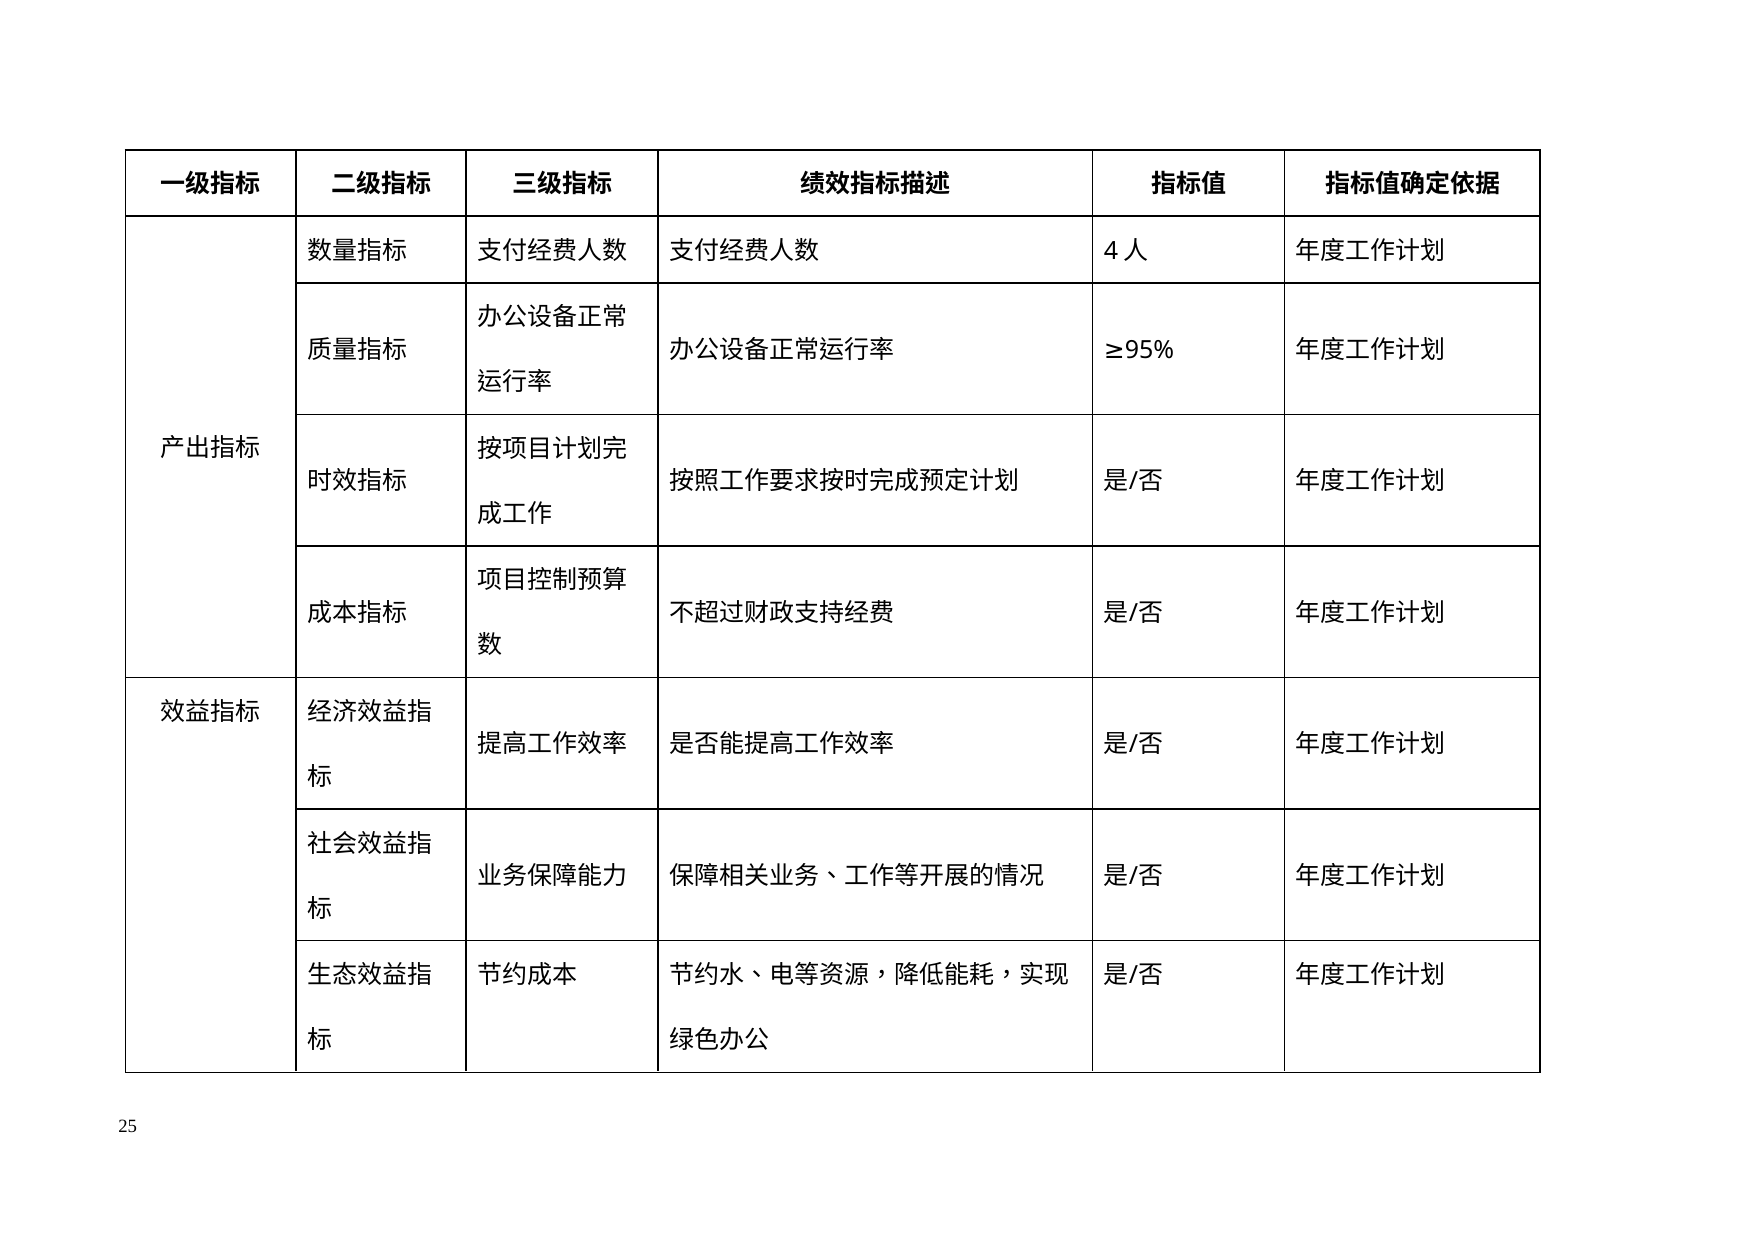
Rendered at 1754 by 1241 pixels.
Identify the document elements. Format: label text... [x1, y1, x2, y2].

table_cell 年度工作计划 [1285, 217, 1539, 282]
table_cell 是/否 [1093, 678, 1284, 808]
table_cell 年度工作计划 [1285, 678, 1539, 808]
table_cell 是否能提高工作效率 [659, 678, 1092, 808]
table_cell 保障相关业务、工作等开展的情况 [659, 810, 1092, 940]
table_cell 项目控制预算数 [467, 547, 657, 677]
table_cell 年度工作计划 [1285, 547, 1539, 677]
table_cell 生态效益指标 [297, 941, 465, 1071]
table_cell 业务保障能力 [467, 810, 657, 940]
table_cell 按照工作要求按时完成预定计划 [659, 415, 1092, 545]
table_cell 是/否 [1093, 941, 1284, 1071]
table_header 指标值确定依据 [1285, 151, 1539, 215]
table_cell ≥95% [1093, 284, 1284, 413]
table_cell 产出指标 [126, 217, 295, 677]
table_cell 时效指标 [297, 415, 465, 545]
table_cell 是/否 [1093, 415, 1284, 545]
table_header 一级指标 [126, 151, 295, 215]
table_cell 效益指标 [126, 678, 295, 1071]
table_cell 数量指标 [297, 217, 465, 282]
table_cell 办公设备正常运行率 [467, 284, 657, 413]
table_cell 社会效益指标 [297, 810, 465, 940]
table_cell 提高工作效率 [467, 678, 657, 808]
table_header 指标值 [1093, 151, 1284, 215]
table_cell 支付经费人数 [467, 217, 657, 282]
table_cell 经济效益指标 [297, 678, 465, 808]
table_cell 按项目计划完成工作 [467, 415, 657, 545]
table_cell 年度工作计划 [1285, 284, 1539, 413]
table_cell 4人 [1093, 217, 1284, 282]
table_cell 节约水、电等资源，降低能耗，实现绿色办公 [659, 941, 1092, 1071]
table_cell 是/否 [1093, 810, 1284, 940]
table_cell 年度工作计划 [1285, 415, 1539, 545]
table_cell 支付经费人数 [659, 217, 1092, 282]
table_header 绩效指标描述 [659, 151, 1092, 215]
table_cell 质量指标 [297, 284, 465, 413]
table_cell 年度工作计划 [1285, 810, 1539, 940]
table_cell 是/否 [1093, 547, 1284, 677]
table_header 二级指标 [297, 151, 465, 215]
table_header 三级指标 [467, 151, 657, 215]
table_cell 成本指标 [297, 547, 465, 677]
table_cell 不超过财政支持经费 [659, 547, 1092, 677]
table_cell 节约成本 [467, 941, 657, 1071]
table_cell 办公设备正常运行率 [659, 284, 1092, 413]
table_cell 年度工作计划 [1285, 941, 1539, 1071]
